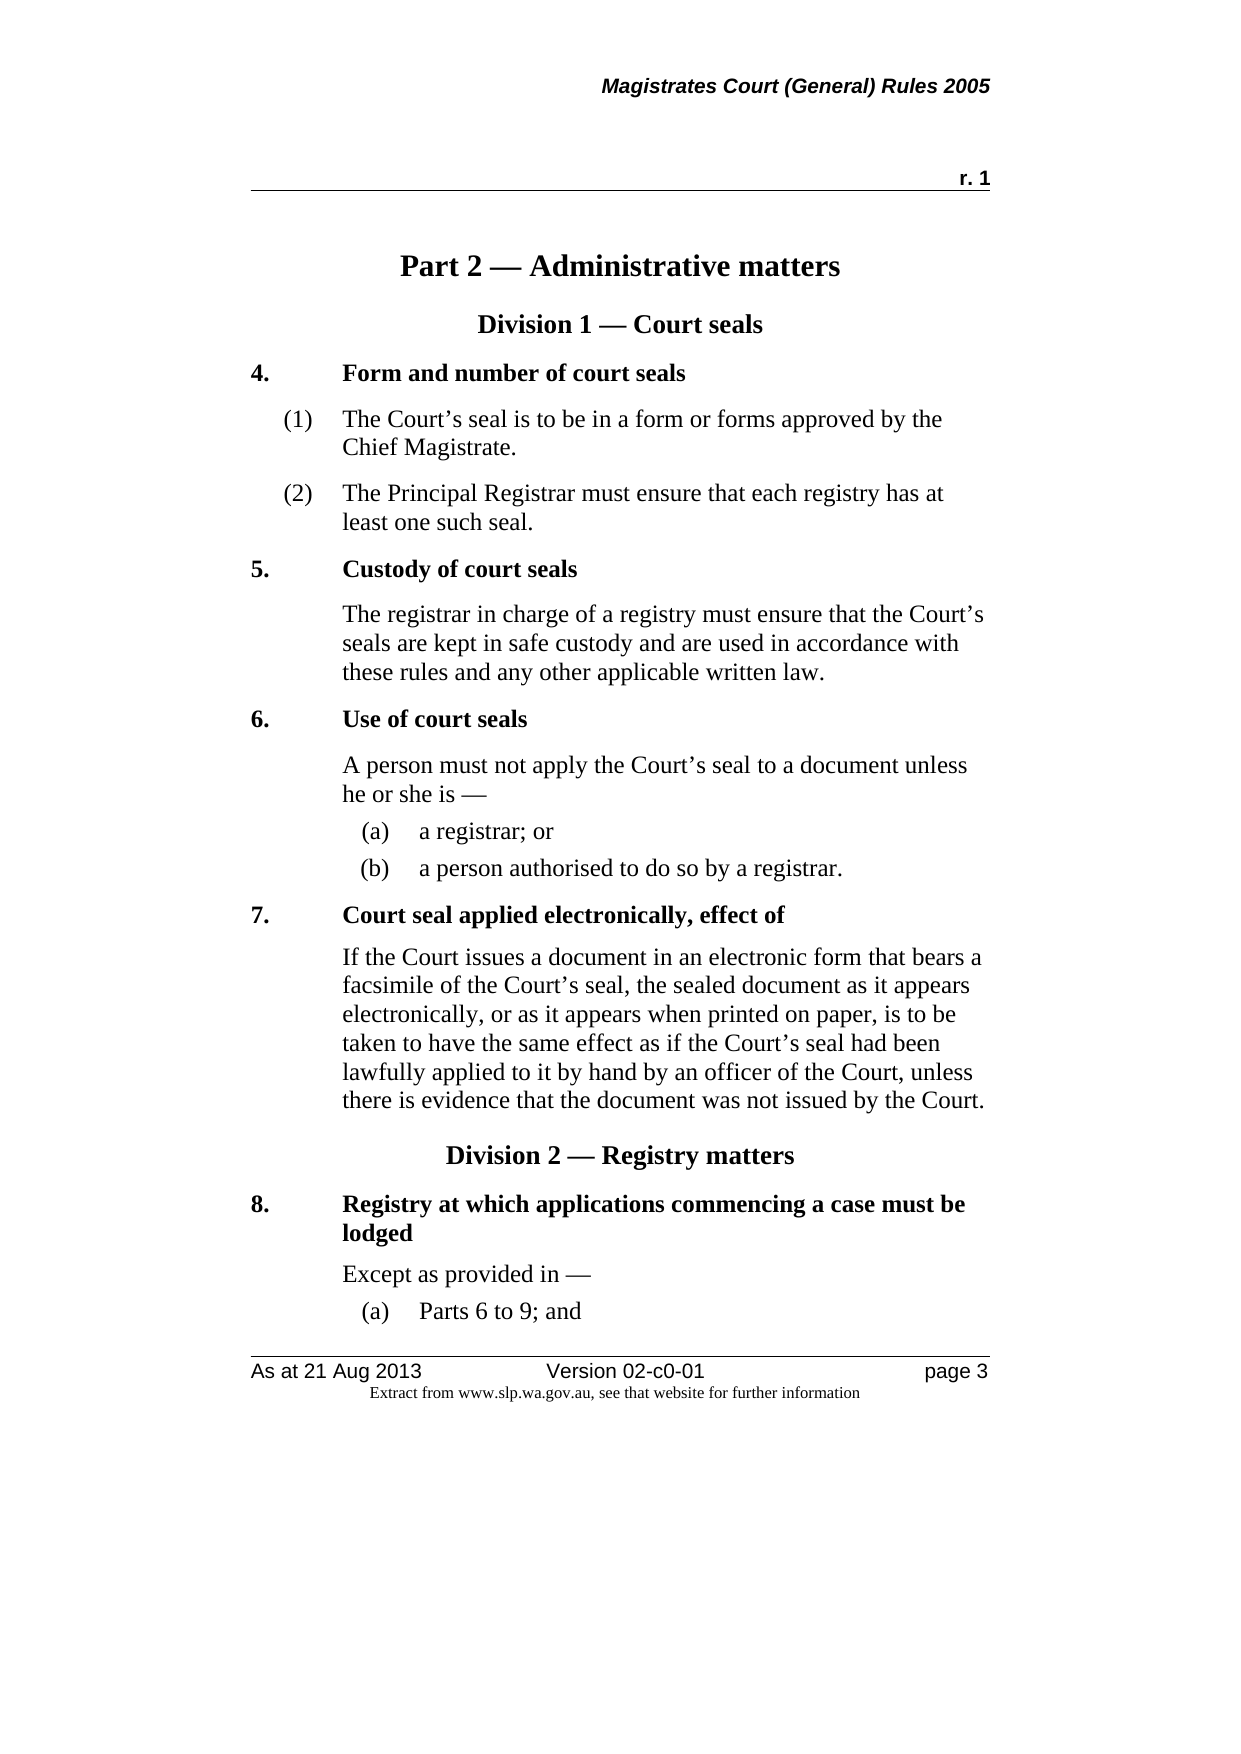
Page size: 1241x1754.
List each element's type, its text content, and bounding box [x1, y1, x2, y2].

subtitle 7. Court seal applied electronically, effect of [251, 900, 990, 929]
text (2) The Principal Registrar must ensure that each registry has at least one such seal. [251, 478, 990, 535]
subtitle Division 1 — Court seals [251, 308, 990, 339]
subtitle 5. Custody of court seals [251, 554, 990, 583]
subtitle 6. Use of court seals [251, 704, 990, 733]
text (1) The Court’s seal is to be in a form or forms approved by the Chief Magistrate. [251, 404, 990, 461]
text Except as provided in — [251, 1259, 990, 1288]
text (a) Parts 6 to 9; and [251, 1296, 990, 1325]
text (a) a registrar; or [251, 816, 990, 844]
text The registrar in charge of a registry must ensure that the Court’s seals are kept in safe custody and are used in accordance with these rules and any other applicable written law. [251, 599, 990, 686]
text If the Court issues a document in an electronic form that bears a facsimile of the Court’s seal, the sealed document as it appears electronically, or as it appears when printed on paper, is to be taken to have the same effect as if the Court’s seal had been lawfully applied to it by hand by an officer of the Court, unless there is evidence that the document was not issued by the Court. [251, 942, 990, 1114]
text (b) a person authorised to do so by a registrar. [251, 853, 990, 882]
text A person must not apply the Court’s seal to a document unless he or she is — [251, 750, 990, 807]
subtitle Part 2 — Administrative matters [251, 247, 990, 283]
subtitle 8. Registry at which applications commencing a case must be lodged [251, 1189, 990, 1247]
subtitle Division 2 — Registry matters [251, 1139, 990, 1170]
subtitle 4. Form and number of court seals [251, 358, 990, 387]
